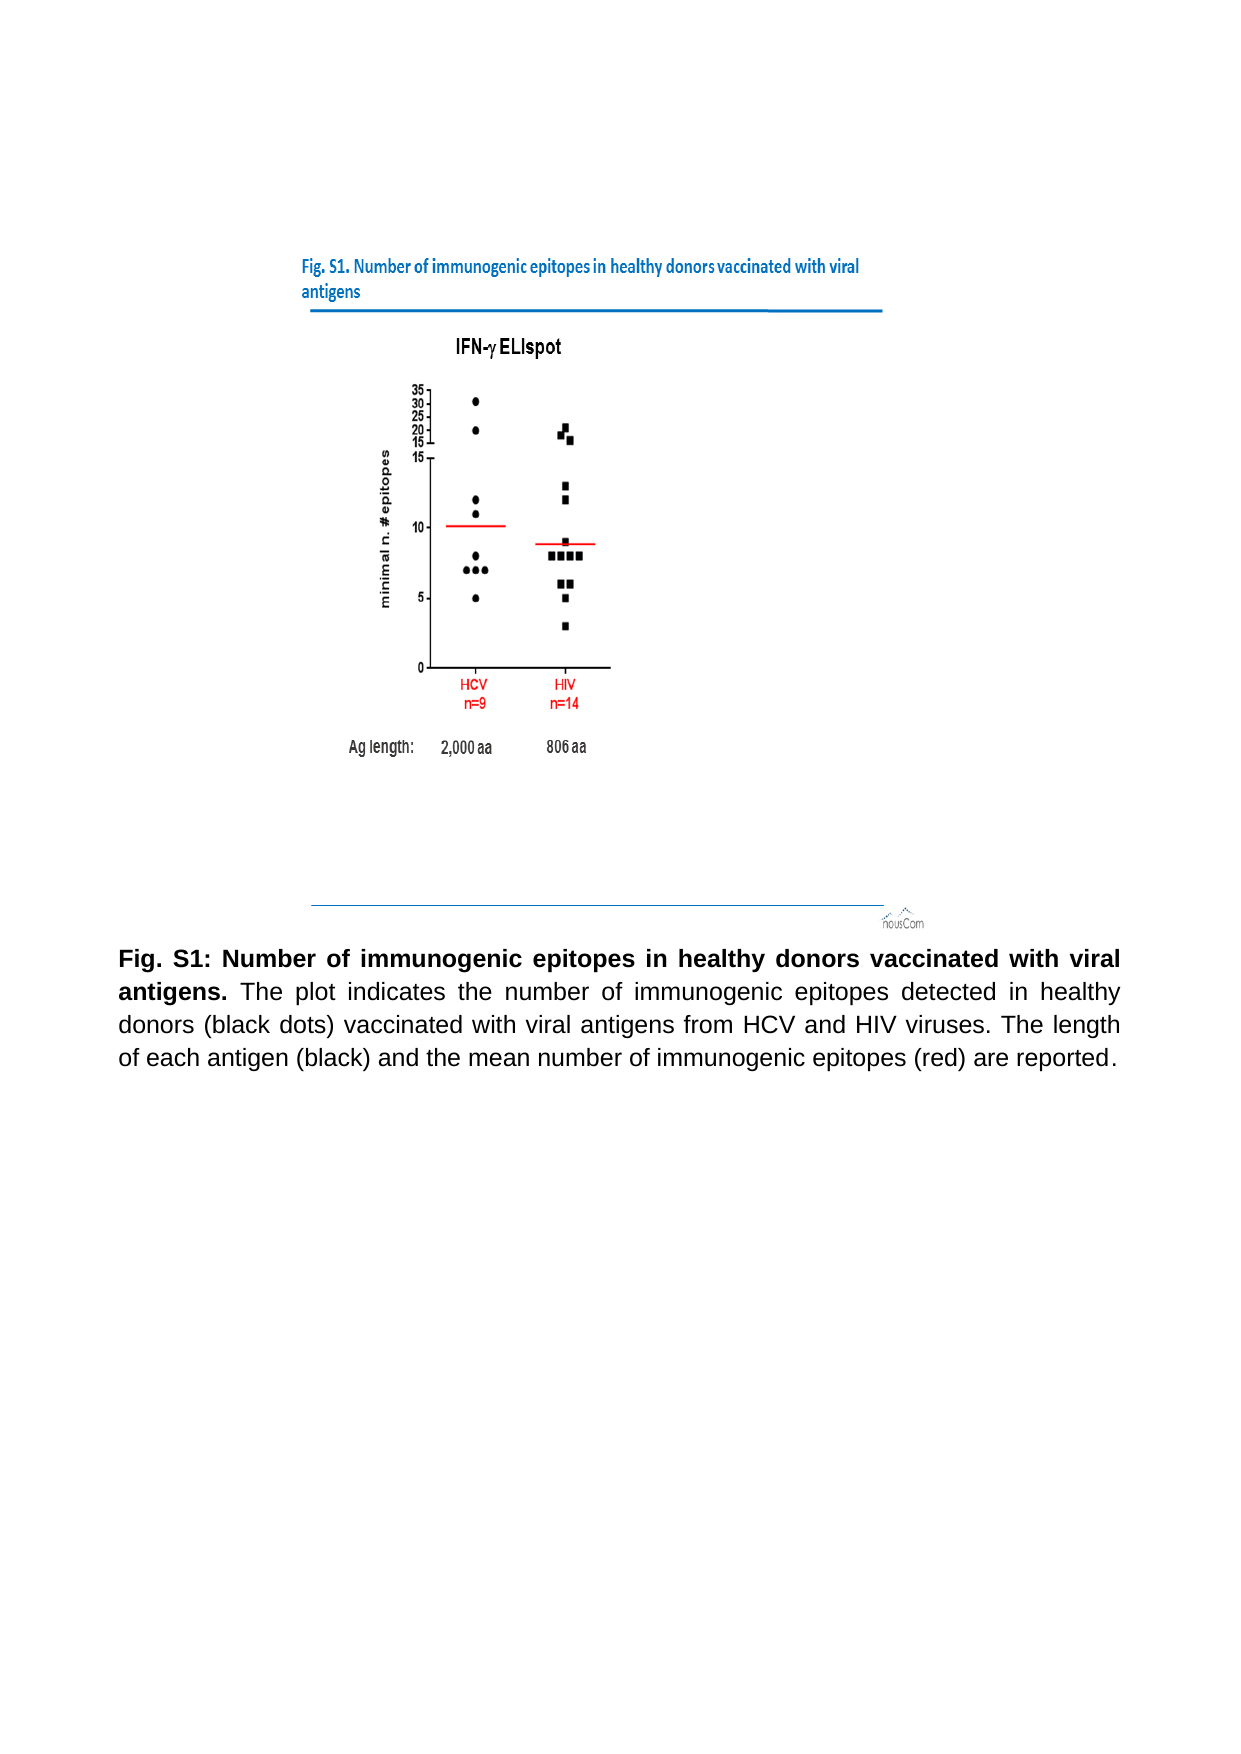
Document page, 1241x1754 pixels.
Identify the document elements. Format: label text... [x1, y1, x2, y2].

picture [263, 240, 929, 935]
text Fig. S1: Number of immunogenic epitopes in healthy donors vaccinated with viral antigens. The plot indicates the number of immunogenic epitopes detected in healthy donors (black dots) vaccinated with viral antigens from HCV and HIV viruses. The length of each antigen (black) and the mean number of immunogenic epitopes (red) are reported. [118, 944, 1122, 1072]
